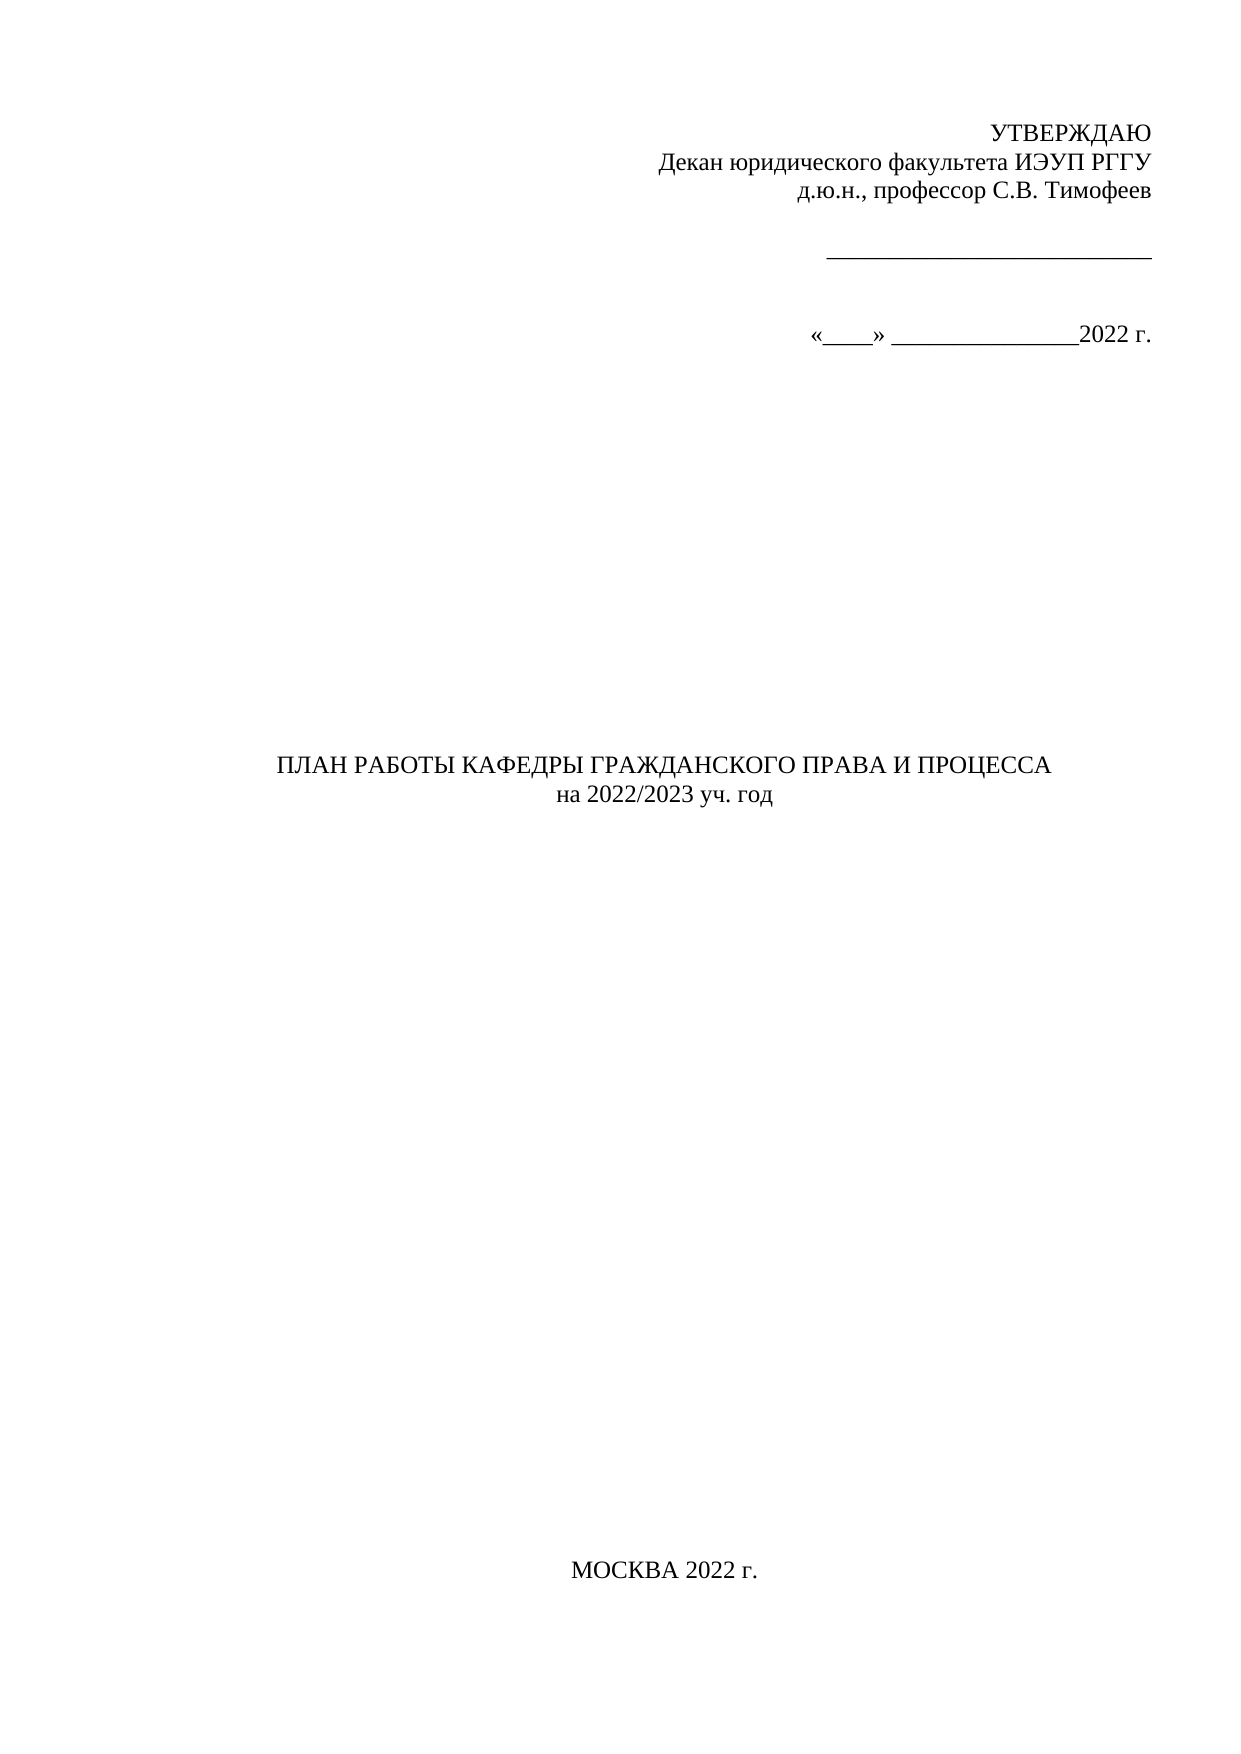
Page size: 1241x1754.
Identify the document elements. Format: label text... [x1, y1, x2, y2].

text __________________________ [767, 233, 1152, 262]
subtitle МОСКВА 2022 г. [177, 1556, 1152, 1584]
text ПЛАН РАБОТЫ КАФЕДРЫ ГРАЖДАНСКОГО ПРАВА И ПРОЦЕССА [177, 751, 1152, 779]
subtitle Декан юридического факультета ИЭУП РГГУ [546, 147, 1152, 176]
text на 2022/2023 уч. год [177, 779, 1152, 808]
text д.ю.н., профессор С.В. Тимофеев [767, 176, 1152, 204]
text «____» _______________2022 г. [546, 319, 1152, 348]
subtitle УТВЕРЖДАЮ [767, 118, 1152, 147]
